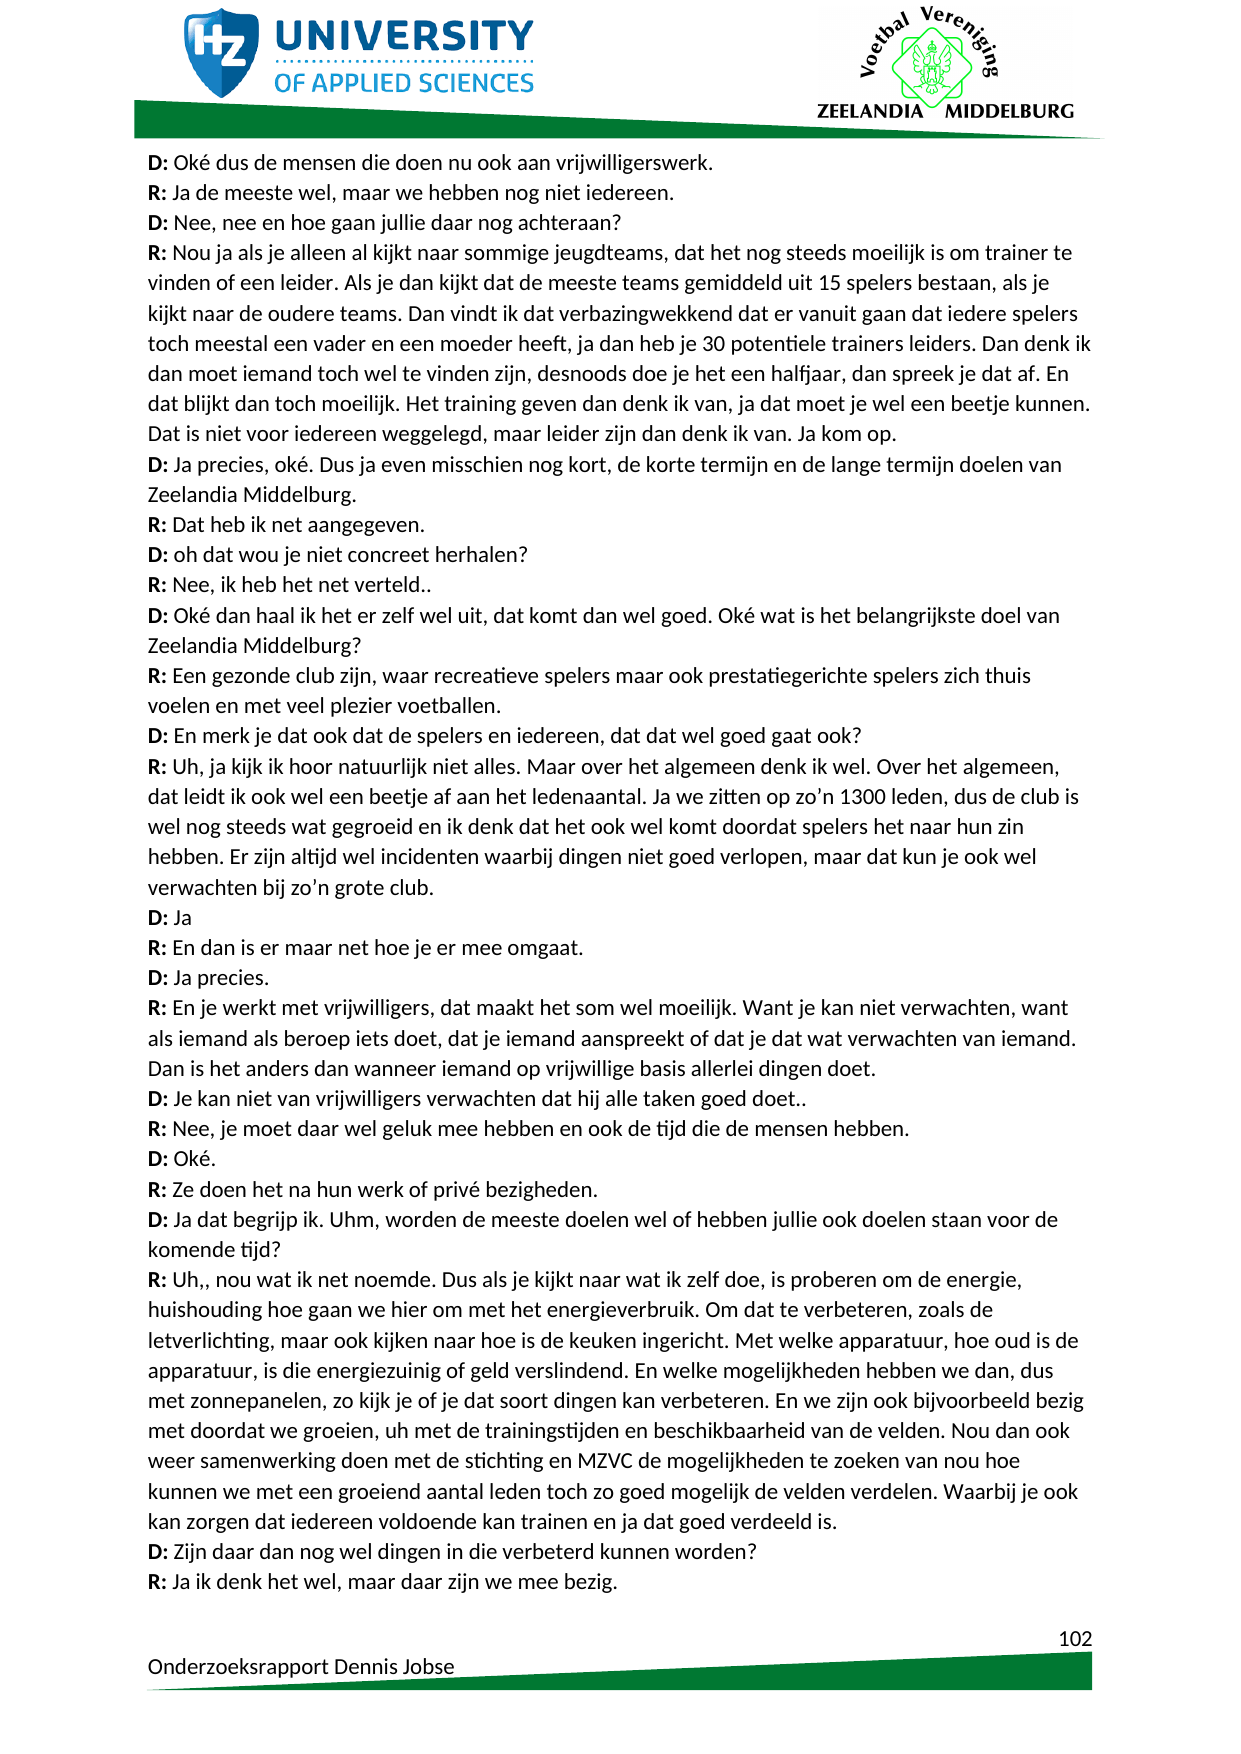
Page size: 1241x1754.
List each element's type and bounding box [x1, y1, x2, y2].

picture [817, 6, 1074, 118]
picture [182, 8, 536, 98]
text [148, 148, 1093, 1595]
